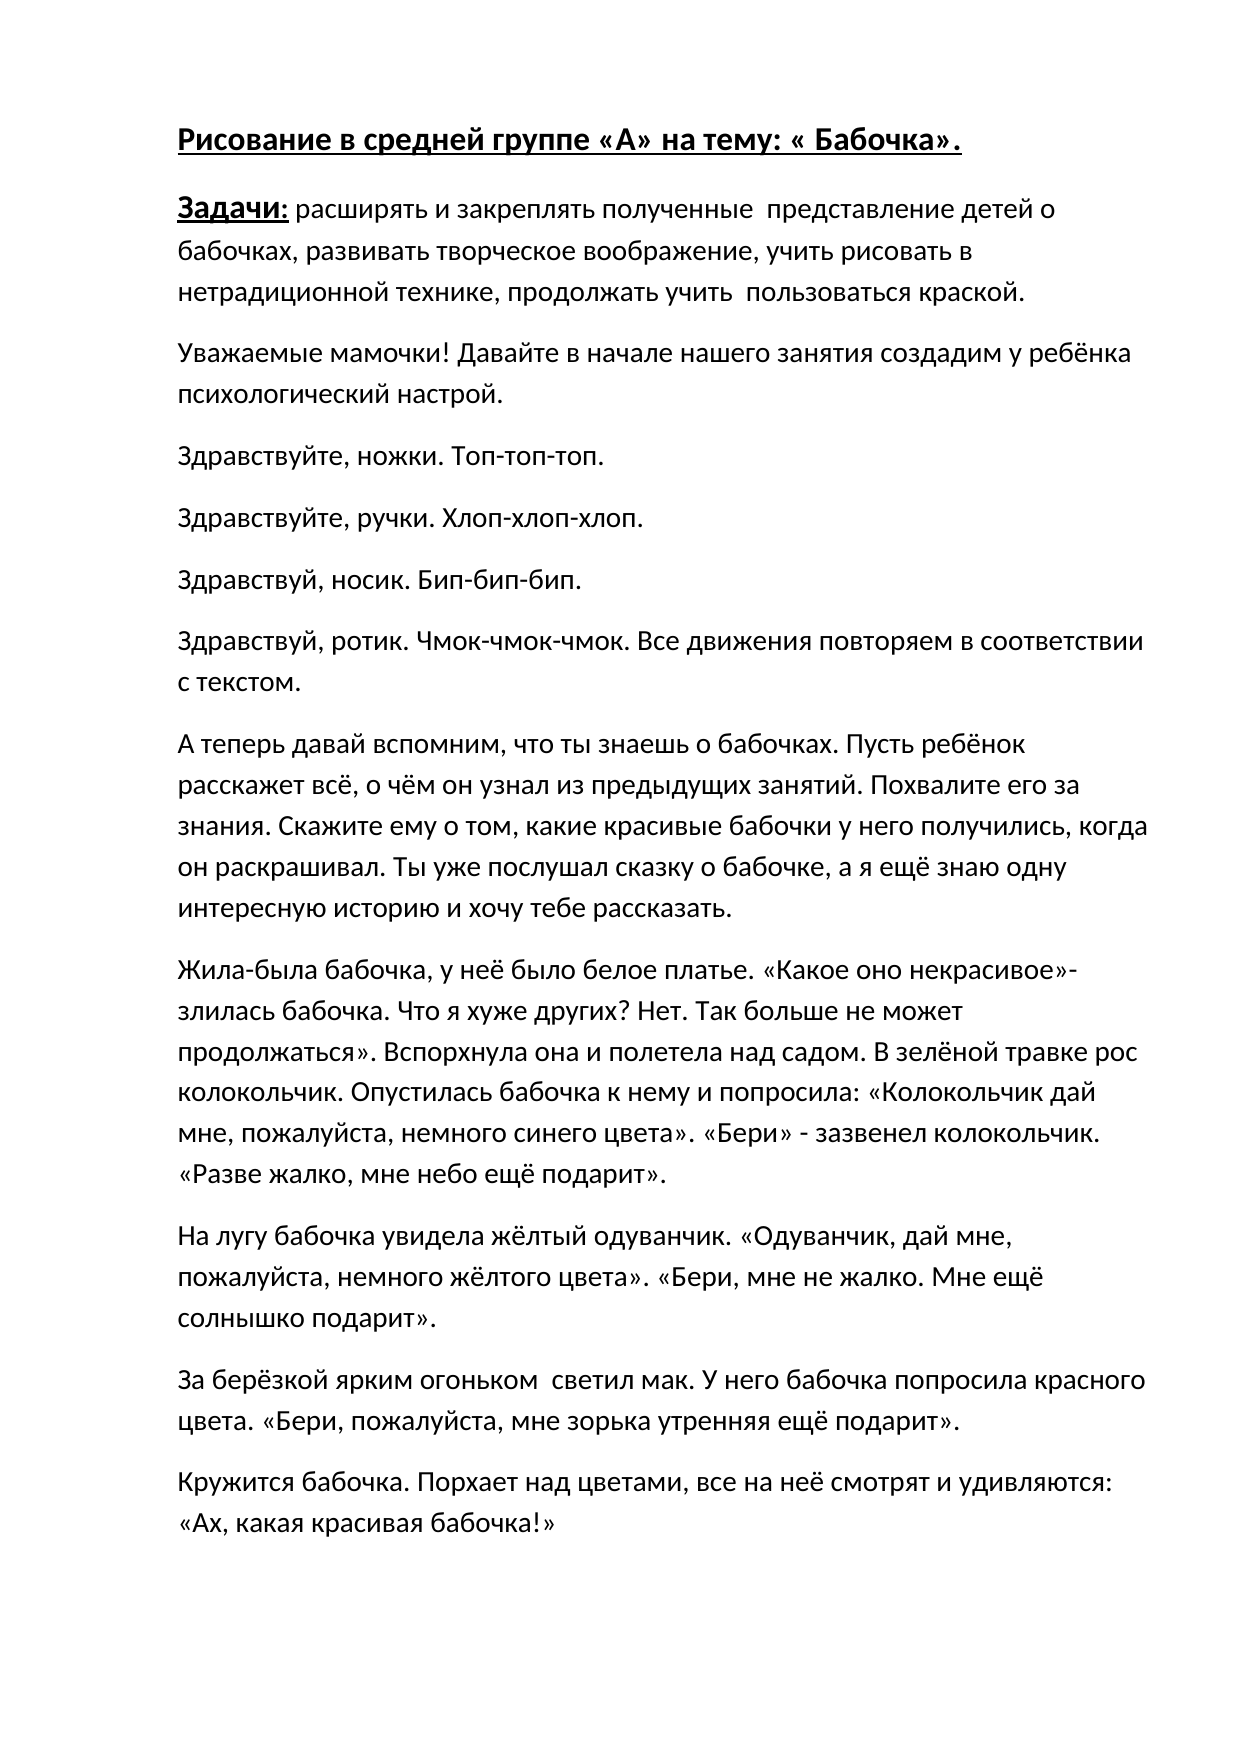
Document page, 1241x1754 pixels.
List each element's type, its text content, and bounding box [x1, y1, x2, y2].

text Рисование в средней группе «А» на тему: « Бабочка». [177, 118, 1152, 159]
text А теперь давай вспомним, что ты знаешь о бабочках. Пусть ребёнок расскажет всё, о чём он узнал из предыдущих занятий. Похвалите его за знания. Скажите ему о том, какие красивые бабочки у него получились, когда он раскрашивал. Ты уже послушал сказку о бабочке, а я ещё знаю одну интересную историю и хочу тебе рассказать. [177, 725, 1152, 924]
text Здравствуйте, ножки. Топ-топ-топ. [177, 437, 1152, 473]
text На лугу бабочка увидела жёлтый одуванчик. «Одуванчик, дай мне, пожалуйста, немного жёлтого цвета». «Бери, мне не жалко. Мне ещё солнышко подарит». [177, 1217, 1152, 1335]
text Здравствуйте, ручки. Хлоп-хлоп-хлоп. [177, 499, 1152, 534]
text Уважаемые мамочки! Давайте в начале нашего занятия создадим у ребёнка психологический настрой. [177, 334, 1152, 411]
text Задачи: расширять и закреплять полученные представление детей о бабочках, развивать творческое воображение, учить рисовать в нетрадиционной технике, продолжать учить пользоваться краской. [177, 186, 1152, 308]
text Здравствуй, носик. Бип-бип-бип. [177, 561, 1152, 596]
text Жила-была бабочка, у неё было белое платье. «Какое оно некрасивое»- злилась бабочка. Что я хуже других? Нет. Так больше не может продолжаться». Вспорхнула она и полетела над садом. В зелёной травке рос колокольчик. Опустилась бабочка к нему и попросила: «Колокольчик дай мне, пожалуйста, немного синего цвета». «Бери» - зазвенел колокольчик. «Разве жалко, мне небо ещё подарит». [177, 951, 1152, 1191]
text Кружится бабочка. Порхает над цветами, все на неё смотрят и удивляются: «Ах, какая красивая бабочка!» [177, 1463, 1152, 1540]
text Здравствуй, ротик. Чмок-чмок-чмок. Все движения повторяем в соответствии с текстом. [177, 622, 1152, 699]
text За берёзкой ярким огоньком светил мак. У него бабочка попросила красного цвета. «Бери, пожалуйста, мне зорька утренняя ещё подарит». [177, 1361, 1152, 1437]
